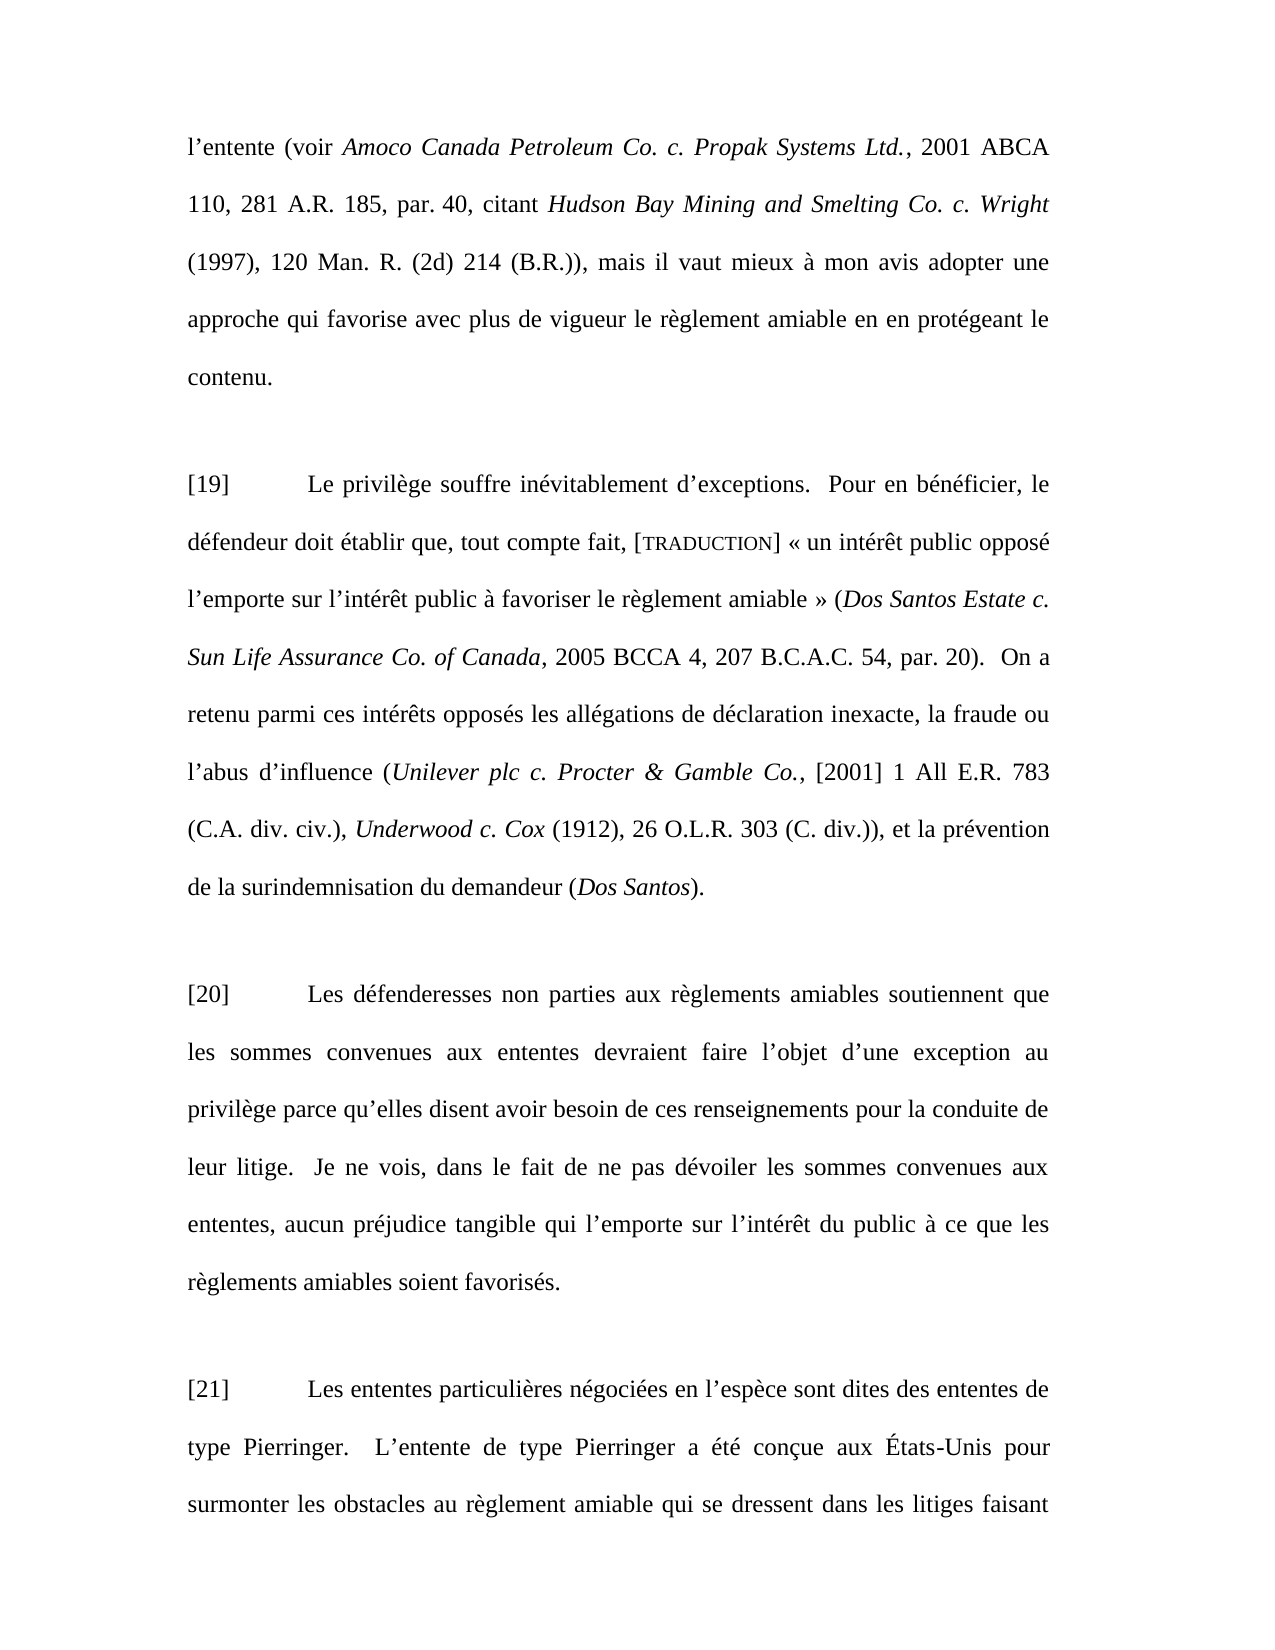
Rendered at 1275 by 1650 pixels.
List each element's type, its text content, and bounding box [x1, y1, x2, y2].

text Le privilège souffre inévitablement d’exceptions. Pour en bénéficier, le défendeur doit établir que, tout compte fait, [traduction] « un intérêt public opposé l’emporte sur l’intérêt public à favoriser le règlement amiable » (Dos Santos Estate c. Sun Life Assurance Co. of Canada, 2005 BCCA 4, 207 B.C.A.C. 54, par. 20). On a retenu parmi ces intérêts opposés les allégations de déclaration inexacte, la fraude ou l’abus d’influence (Unilever plc c. Procter & Gamble Co., [2001] 1 All E.R. 783 (C.A. div. civ.), Underwood c. Cox (1912), 26 O.L.R. 303 (C. div.)), et la prévention de la surindemnisation du demandeur (Dos Santos). [187, 469, 1050, 901]
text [187, 1374, 1050, 1518]
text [187, 132, 1050, 391]
text Les défenderesses non parties aux règlements amiables soutiennent que les sommes convenues aux ententes devraient faire l’objet d’une exception au privilège parce qu’elles disent avoir besoin de ces renseignements pour la conduite de leur litige. Je ne vois, dans le fait de ne pas dévoiler les sommes convenues aux ententes, aucun préjudice tangible qui l’emporte sur l’intérêt du public à ce que les règlements amiables soient favorisés. [187, 979, 1050, 1296]
